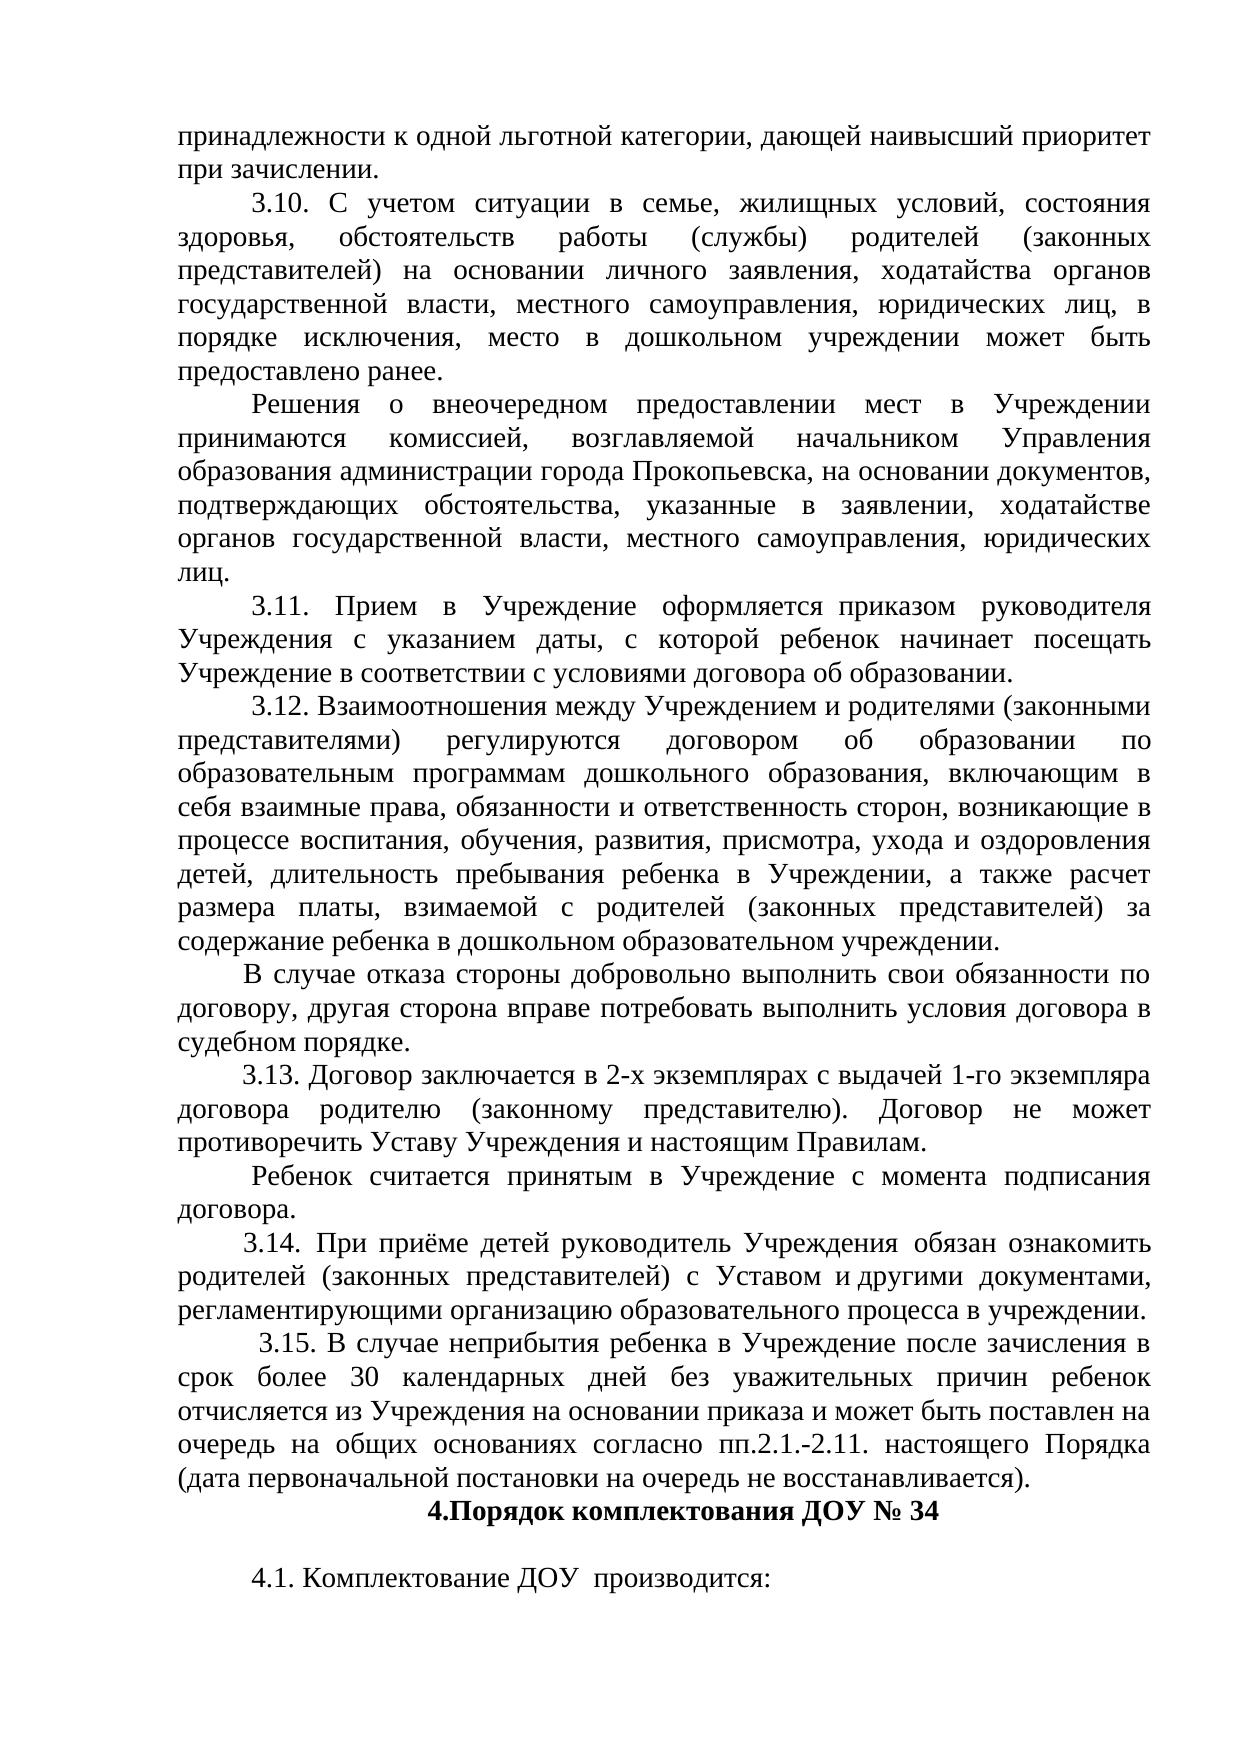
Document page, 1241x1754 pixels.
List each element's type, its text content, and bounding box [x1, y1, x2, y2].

text 3.15. В случае неприбытия ребенка в Учреждение после зачисления в срок более 30 календарных дней без уважительных причин ребенок отчисляется из Учреждения на основании приказа и может быть поставлен на очередь на общих основаниях согласно пп.2.1.-2.11. настоящего Порядка (дата первоначальной постановки на очередь не восстанавливается). [177, 1326, 1152, 1493]
text 3.11. Прием в Учреждение оформляется приказом руководителя Учреждения с указанием даты, с которой ребенок начинает посещать Учреждение в соответствии с условиями договора об образовании. [177, 588, 1152, 688]
text 4.1. Комплектование ДОУ производится: [177, 1560, 1152, 1594]
text 3.12. Взаимоотношения между Учреждением и родителями (законными представителями) регулируются договором об образовании по образовательным программам дошкольного образования, включающим в себя взаимные права, обязанности и ответственность сторон, возникающие в процессе воспитания, обучения, развития, присмотра, ухода и оздоровления детей, длительность пребывания ребенка в Учреждении, а также расчет размера платы, взимаемой с родителей (законных представителей) за содержание ребенка в дошкольном образовательном учреждении. [177, 688, 1152, 957]
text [177, 118, 1152, 185]
text 3.14. При приёме детей руководитель Учреждения обязан ознакомить родителей (законных представителей) с Уставом и другими документами, регламентирующими организацию образовательного процесса в учреждении. [177, 1225, 1152, 1326]
text 3.10. С учетом ситуации в семье, жилищных условий, состояния здоровья, обстоятельств работы (службы) родителей (законных представителей) на основании личного заявления, ходатайства органов государственной власти, местного самоуправления, юридических лиц, в порядке исключения, место в дошкольном учреждении может быть предоставлено ранее. [177, 185, 1152, 386]
text В случае отказа стороны добровольно выполнить свои обязанности по договору, другая сторона вправе потребовать выполнить условия договора в судебном порядке. [177, 957, 1152, 1057]
text Решения о внеочередном предоставлении мест в Учреждении принимаются комиссией, возглавляемой начальником Управления образования администрации города Прокопьевска, на основании документов, подтверждающих обстоятельства, указанные в заявлении, ходатайстве органов государственной власти, местного самоуправления, юридических лиц. [177, 386, 1152, 588]
text 4.Порядок комплектования ДОУ № 34 [215, 1493, 1152, 1527]
text 3.13. Договор заключается в 2-х экземплярах с выдачей 1-го экземпляра договора родителю (законному представителю). Договор не может противоречить Уставу Учреждения и настоящим Правилам. [140, 1057, 1152, 1158]
text Ребенок считается принятым в Учреждение с момента подписания договора. [140, 1158, 1152, 1225]
